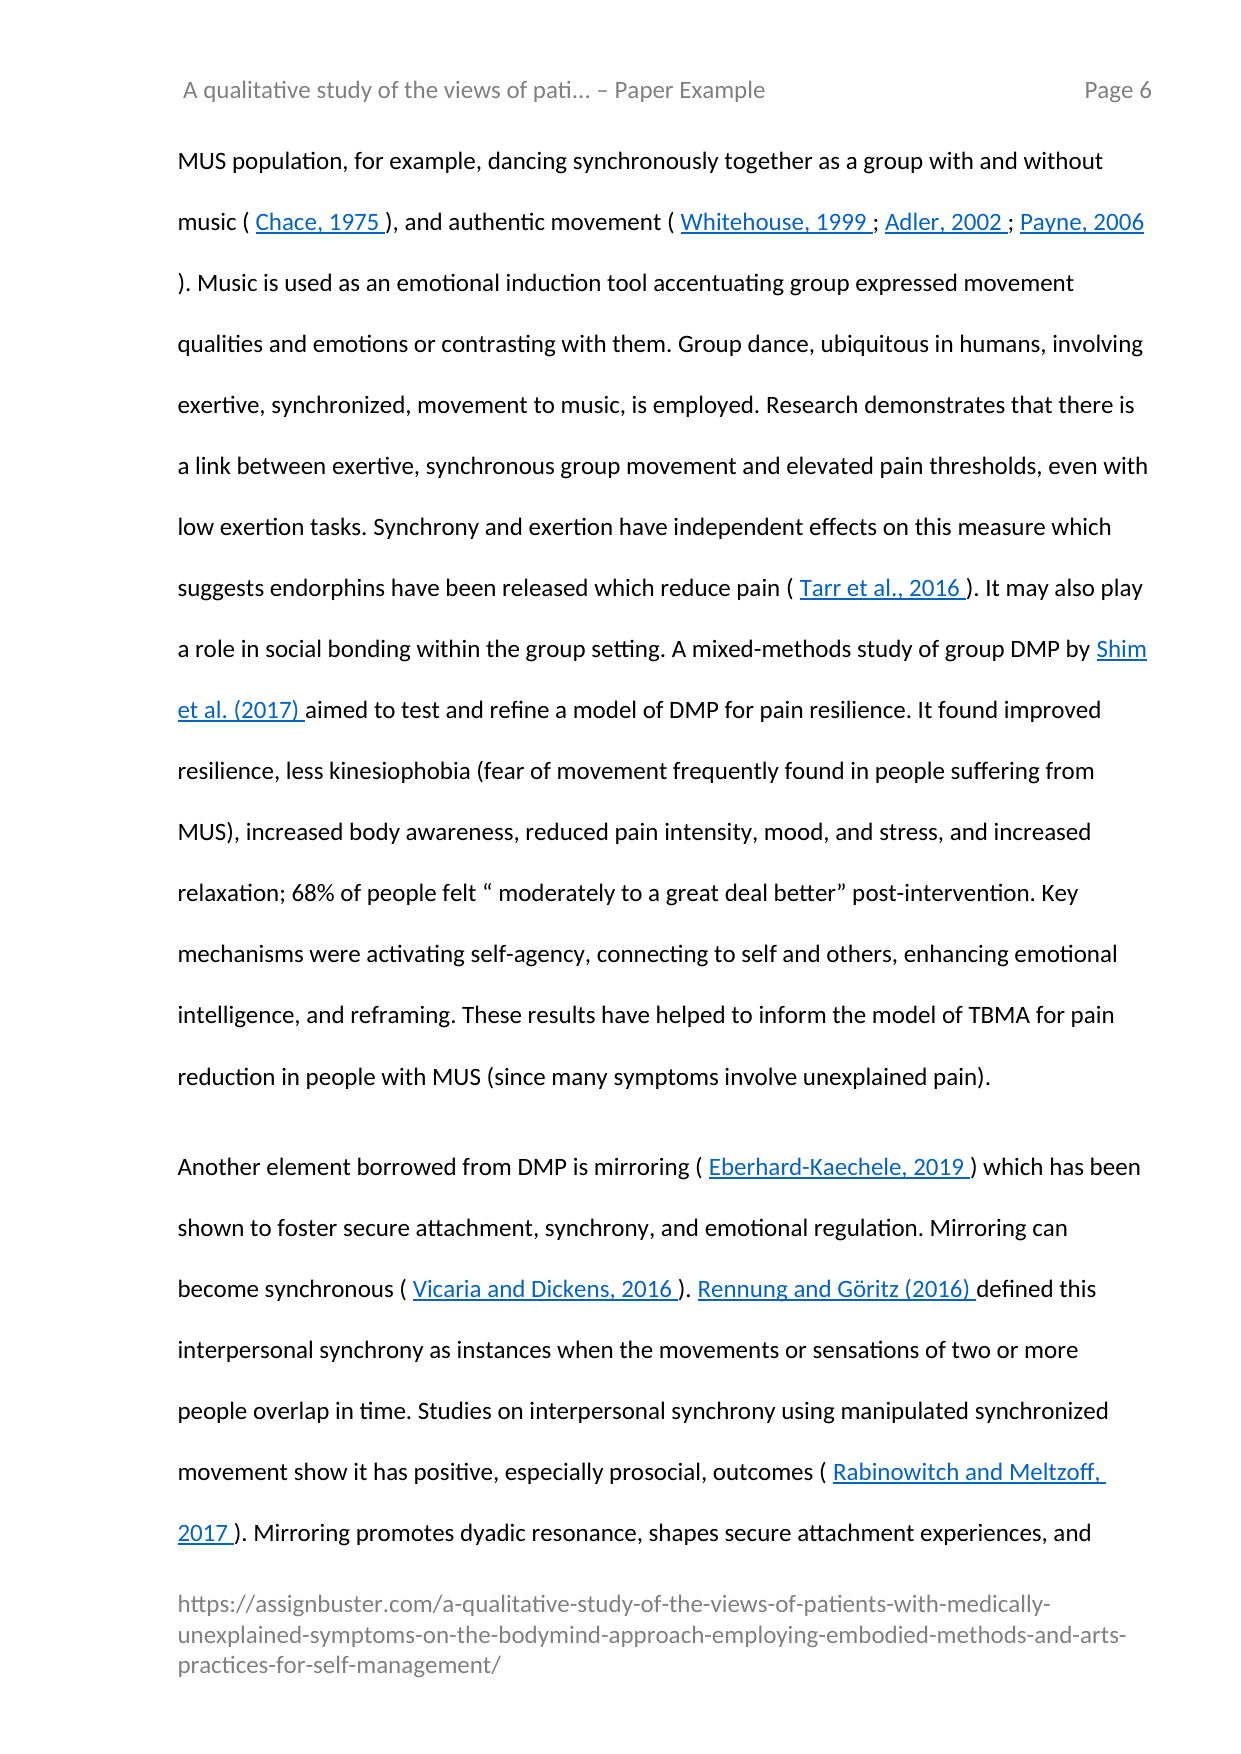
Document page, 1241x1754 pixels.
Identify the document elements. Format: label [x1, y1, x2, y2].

text [177, 1151, 1152, 1548]
text [177, 145, 1152, 1091]
